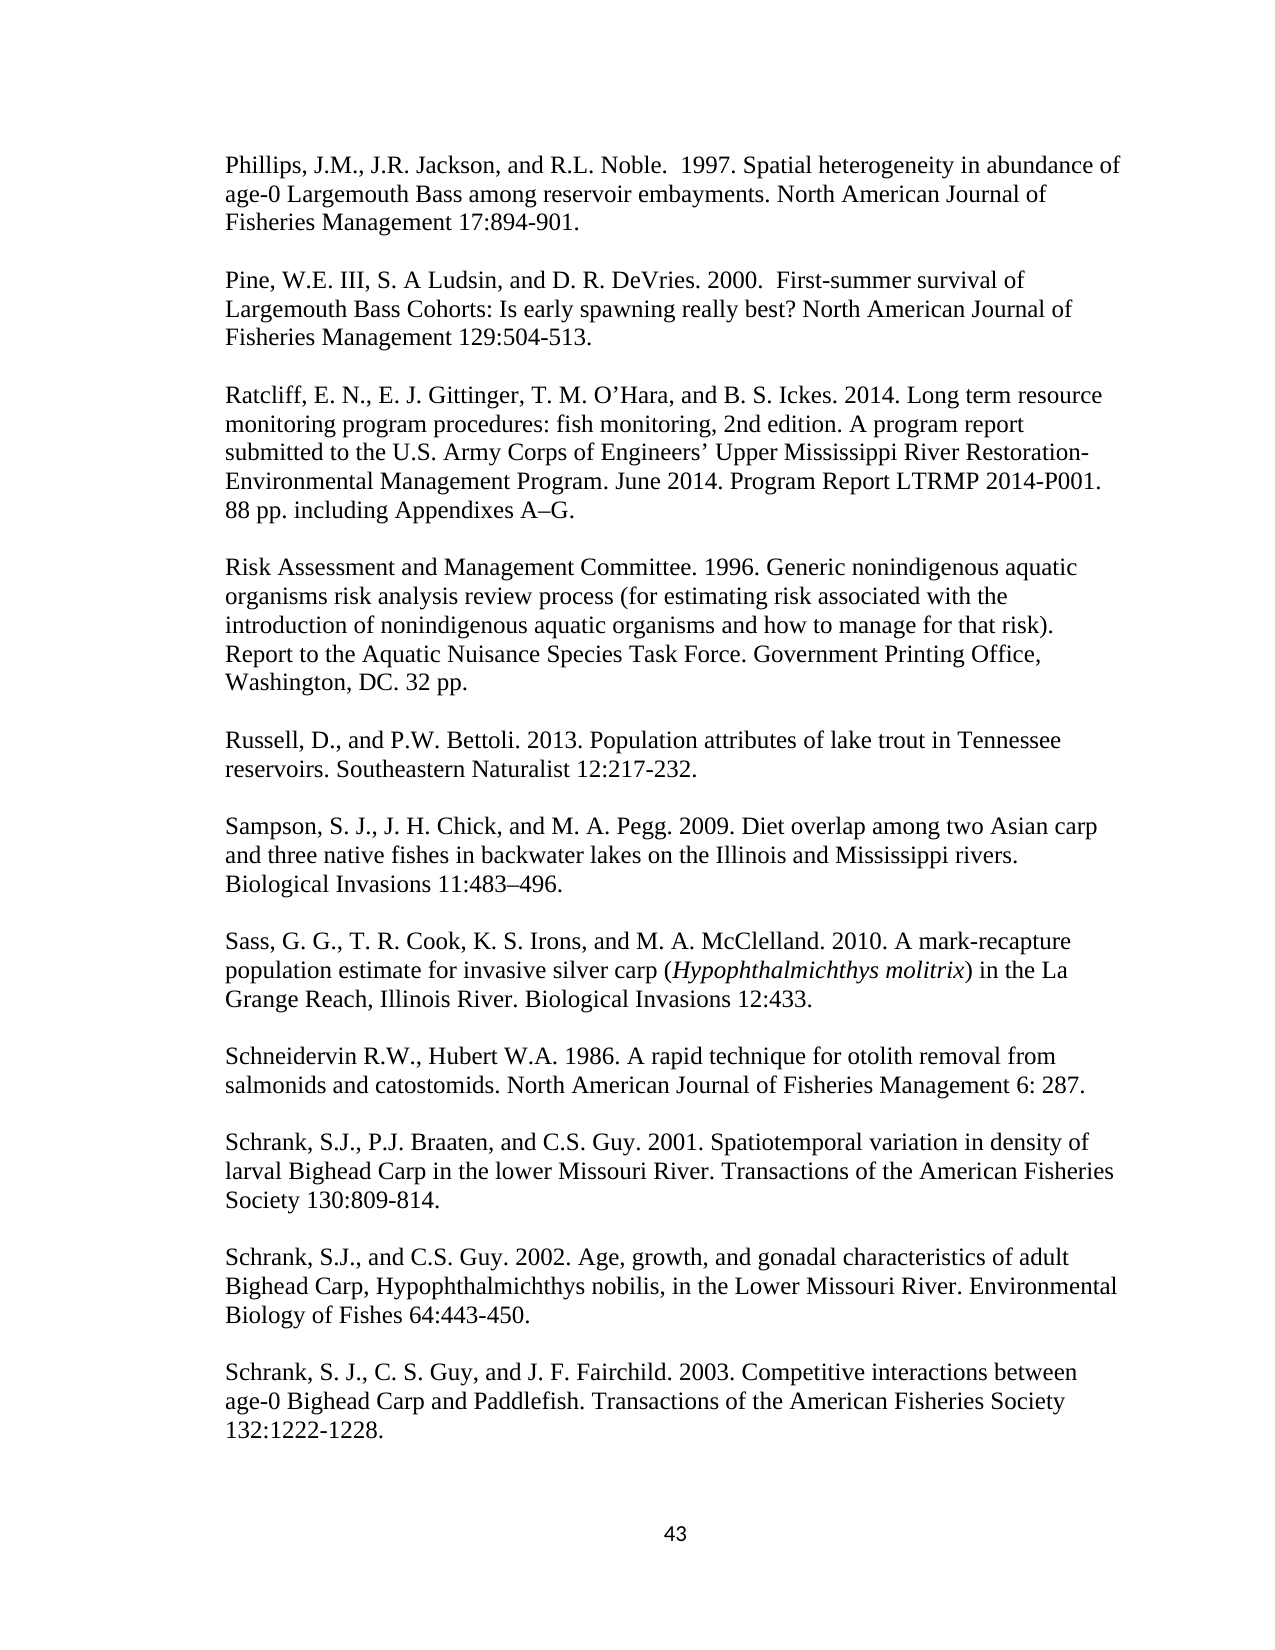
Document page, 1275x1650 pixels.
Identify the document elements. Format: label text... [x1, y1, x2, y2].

text Phillips, J.M., J.R. Jackson, and R.L. Noble. 1997. Spatial heterogeneity in abundance of age-0 Largemouth Bass among reservoir embayments. North American Journal of Fisheries Management 17:894-901. [225, 150, 1125, 236]
text Ratcliff, E. N., E. J. Gittinger, T. M. O’Hara, and B. S. Ickes. 2014. Long term resource monitoring program procedures: fish monitoring, 2nd edition. A program report submitted to the U.S. Army Corps of Engineers’ Upper Mississippi River Restoration-Environmental Management Program. June 2014. Program Report LTRMP 2014-P001. 88 pp. including Appendixes A–G. [225, 380, 1125, 524]
text Schrank, S.J., P.J. Braaten, and C.S. Guy. 2001. Spatiotemporal variation in density of larval Bighead Carp in the lower Missouri River. Transactions of the American Fisheries [225, 1127, 1125, 1185]
text Schrank, S. J., C. S. Guy, and J. F. Fairchild. 2003. Competitive interactions between age-0 Bighead Carp and Paddlefish. Transactions of the American Fisheries Society [225, 1357, 1125, 1415]
text Risk Assessment and Management Committee. 1996. Generic nonindigenous aquatic organisms risk analysis review process (for estimating risk associated with the introduction of nonindigenous aquatic organisms and how to manage for that risk). Report to the Aquatic Nuisance Species Task Force. Government Printing Office, Washington, DC. 32 pp. [225, 552, 1125, 696]
text Schrank, S.J., and C.S. Guy. 2002. Age, growth, and gonadal characteristics of adult Bighead Carp, Hypophthalmichthys nobilis, in the Lower Missouri River. Environmental Biology of Fishes 64:443-450. [225, 1242, 1125, 1329]
text Russell, D., and P.W. Bettoli. 2013. Population attributes of lake trout in Tennessee reservoirs. Southeastern Naturalist 12:217-232. [225, 725, 1125, 782]
text Schneidervin R.W., Hubert W.A. 1986. A rapid technique for otolith removal from salmonids and catostomids. North American Journal of Fisheries Management 6: 287. [225, 1041, 1125, 1099]
text 132:1222-1228. [225, 1415, 1125, 1444]
text Society 130:809-814. [225, 1185, 1125, 1214]
text Pine, W.E. III, S. A Ludsin, and D. R. DeVries. 2000. First-summer survival of Largemouth Bass Cohorts: Is early spawning really best? North American Journal of Fisheries Management 129:504-513. [225, 265, 1125, 351]
text Sass, G. G., T. R. Cook, K. S. Irons, and M. A. McClelland. 2010. A mark-recapture population estimate for invasive silver carp (Hypophthalmichthys molitrix) in the La Grange Reach, Illinois River. Biological Invasions 12:433. [225, 926, 1125, 1012]
text Sampson, S. J., J. H. Chick, and M. A. Pegg. 2009. Diet overlap among two Asian carp and three native fishes in backwater lakes on the Illinois and Mississippi rivers. Biological Invasions 11:483–496. [225, 811, 1125, 897]
